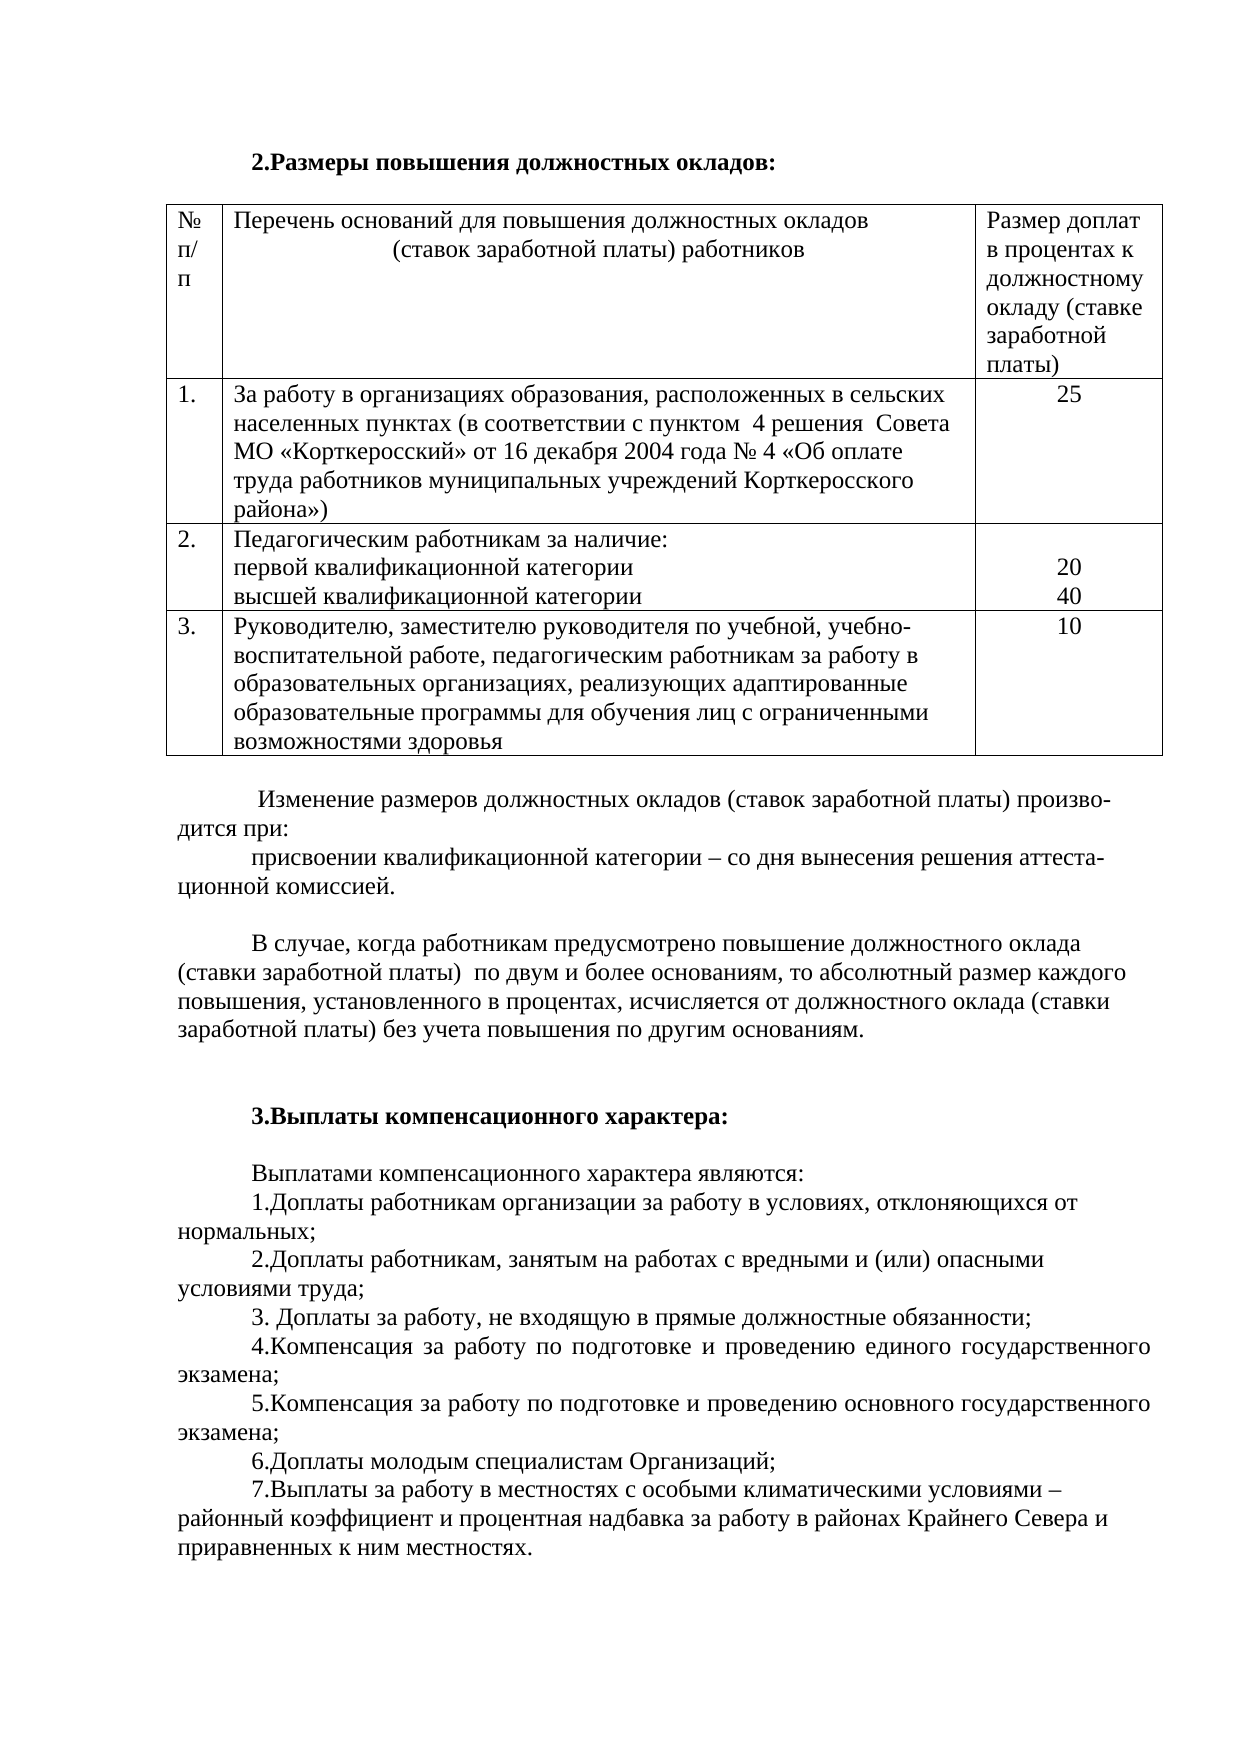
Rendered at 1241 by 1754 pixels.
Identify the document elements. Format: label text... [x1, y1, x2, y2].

table_header Размер доплат в процентах к должностному окладу (ставке заработной платы) [976, 205, 1162, 378]
text 2.Доплаты работникам, занятым на работах с вредными и (или) опасными условиями труда; [177, 1244, 1152, 1302]
text присвоении квалификационной категории – со дня вынесения решения аттеста-ционной комиссией. [177, 842, 1152, 899]
table_header № п/п [167, 205, 222, 378]
text 6.Доплаты молодым специалистам Организаций; [177, 1446, 1152, 1474]
text Изменение размеров должностных окладов (ставок заработной платы) произво-дится при: [177, 784, 1152, 842]
text 2.Размеры повышения должностных окладов: [177, 147, 1152, 176]
table_cell 25 [976, 379, 1162, 523]
table_cell 10 [976, 611, 1162, 755]
table_cell Педагогическим работникам за наличие: первой квалификационной категории высшей квалификационной категории [223, 524, 975, 610]
text 1.Доплаты работникам организации за работу в условиях, отклоняющихся от нормальных; [177, 1187, 1152, 1244]
text Выплатами компенсационного характера являются: [177, 1158, 1152, 1187]
text 3.Выплаты компенсационного характера: [177, 1101, 1152, 1129]
table_cell 2. [167, 524, 222, 610]
table_cell Руководителю, заместителю руководителя по учебной, учебно-воспитательной работе, педагогическим работникам за работу в образовательных организациях, реализующих адаптированные образовательные программы для обучения лиц с ограниченными возможностями здоровья [223, 611, 975, 755]
table_cell За работу в организациях образования, расположенных в сельских населенных пунктах (в соответствии с пунктом 4 решения Совета МО «Корткеросский» от 16 декабря 2004 года № 4 «Об оплате труда работников муниципальных учреждений Корткеросского района») [223, 379, 975, 523]
table_cell 20 40 [976, 524, 1162, 610]
text 7.Выплаты за работу в местностях с особыми климатическими условиями – районный коэффициент и процентная надбавка за работу в районах Крайнего Севера и приравненных к ним местностях. [177, 1474, 1152, 1561]
text 3. Доплаты за работу, не входящую в прямые должностные обязанности; [177, 1302, 1152, 1331]
text 5.Компенсация за работу по подготовке и проведению основного государственного экзамена; [177, 1388, 1152, 1446]
text В случае, когда работникам предусмотрено повышение должностного оклада (ставки заработной платы) по двум и более основаниям, то абсолютный размер каждого повышения, установленного в процентах, исчисляется от должностного оклада (ставки заработной платы) без учета повышения по другим основаниям. [177, 928, 1152, 1043]
text 4.Компенсация за работу по подготовке и проведению единого государственного экзамена; [177, 1331, 1152, 1388]
table_header Перечень оснований для повышения должностных окладов (ставок заработной платы) работников [223, 205, 975, 378]
table_cell 3. [167, 611, 222, 755]
table_cell 1. [167, 379, 222, 523]
